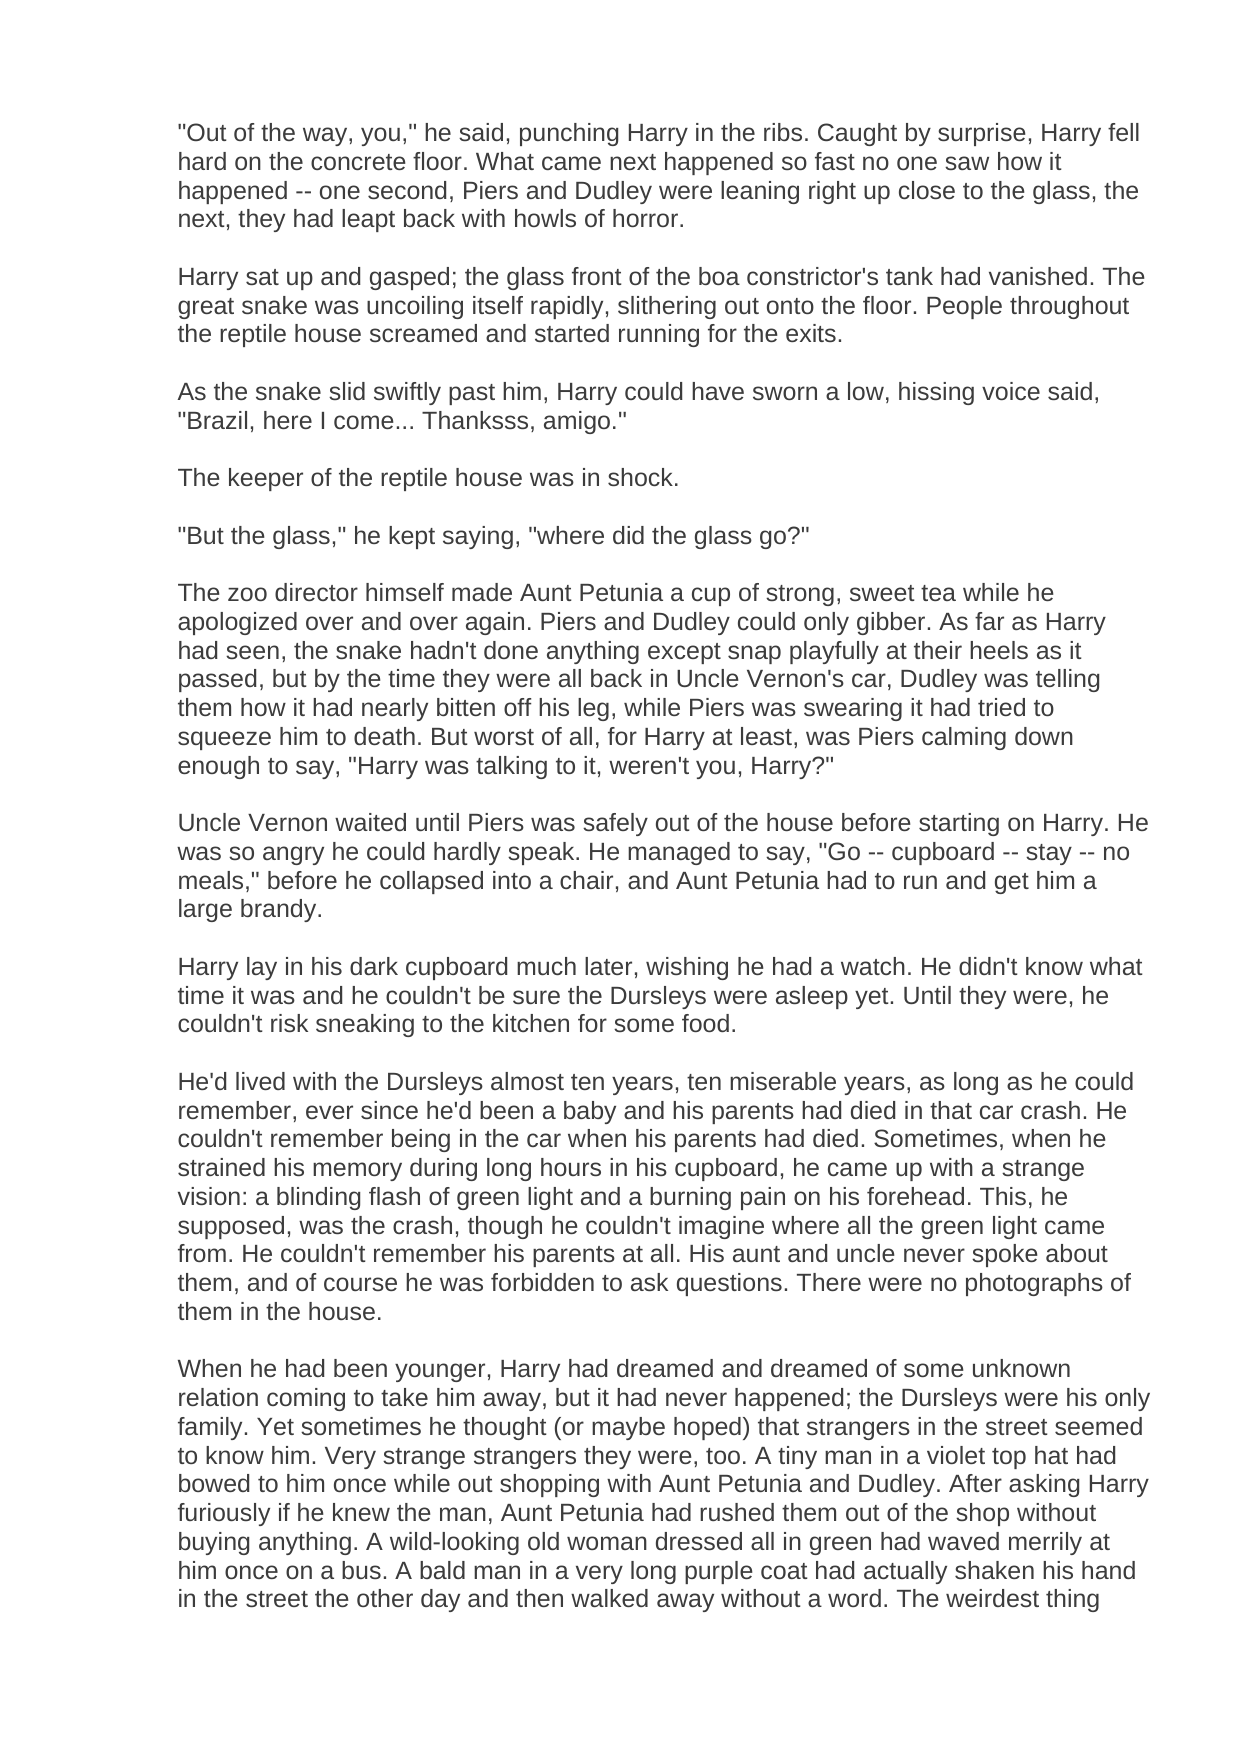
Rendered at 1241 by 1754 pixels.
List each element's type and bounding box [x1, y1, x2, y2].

text [177, 118, 1152, 1613]
